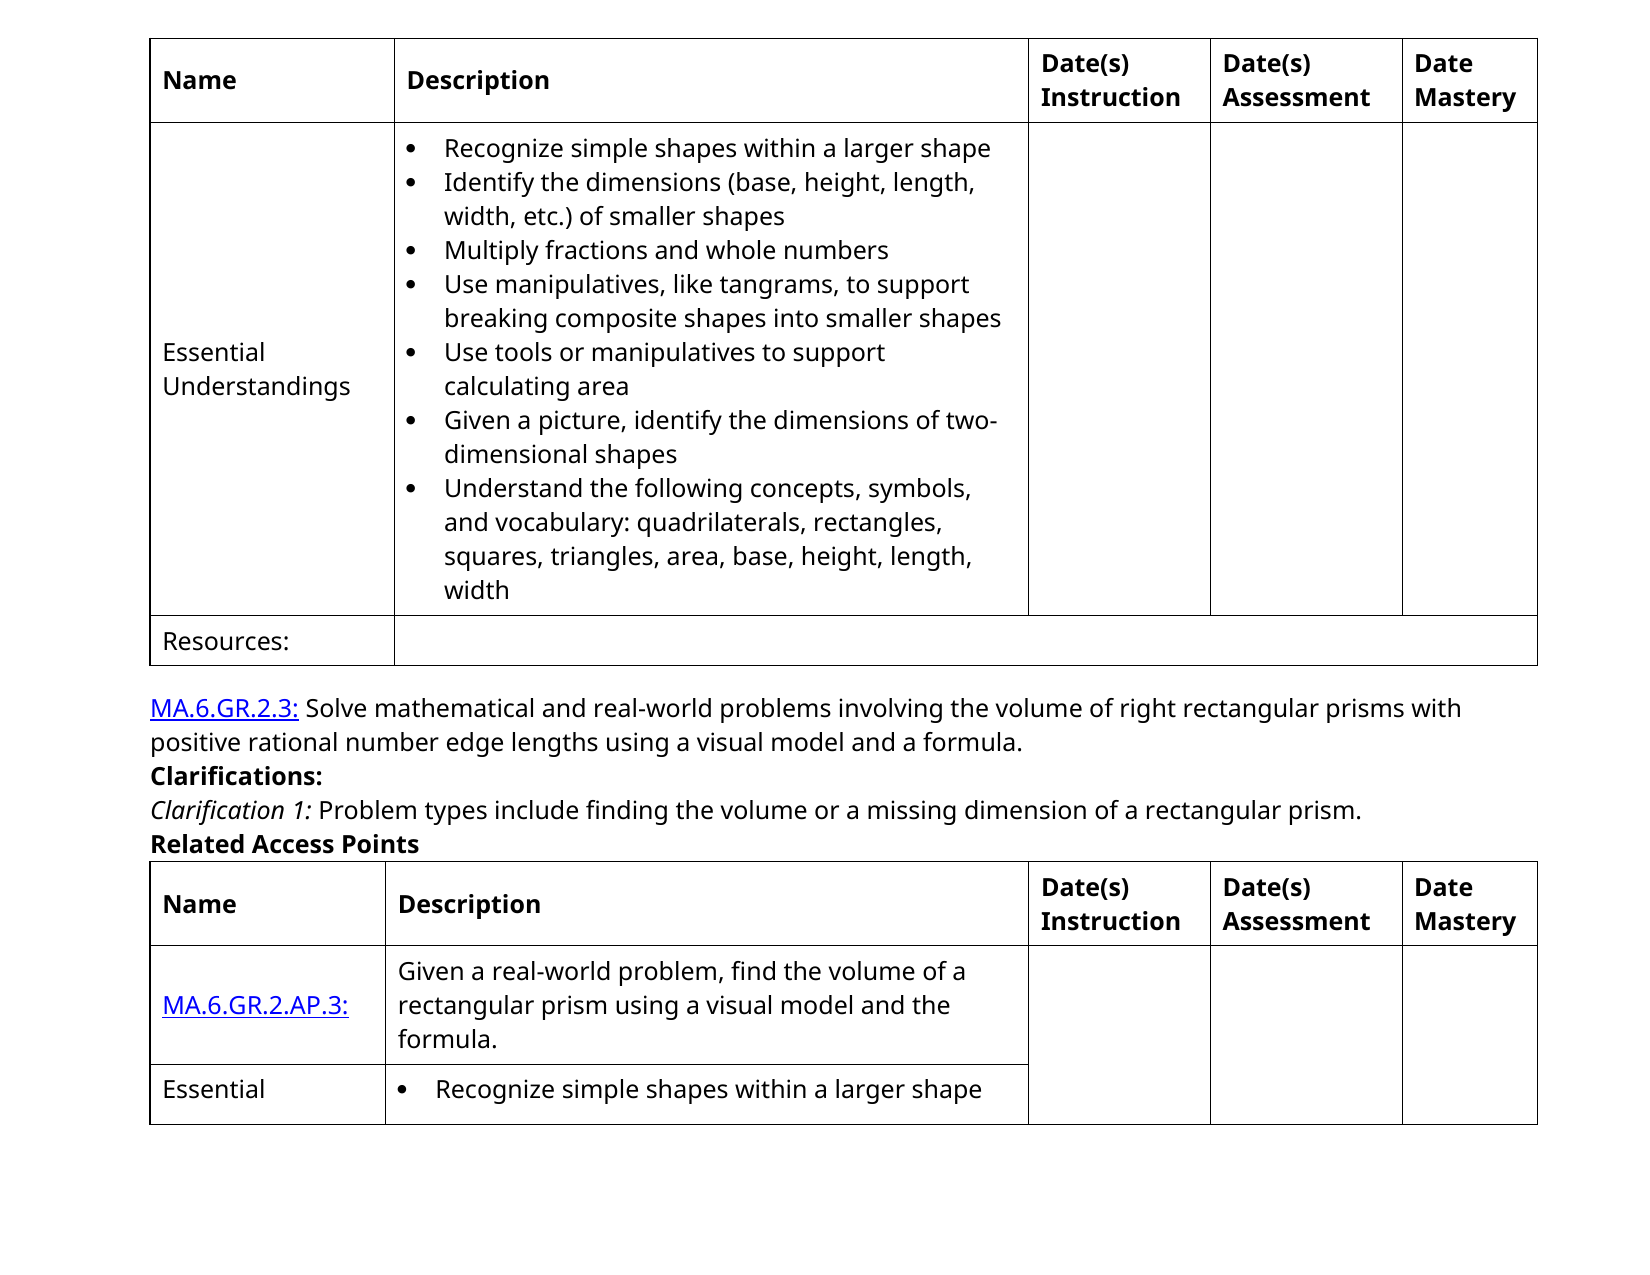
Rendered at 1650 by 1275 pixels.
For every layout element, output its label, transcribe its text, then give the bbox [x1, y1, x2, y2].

table_cell MA.6.GR.2.AP.3: [151, 946, 385, 1063]
table_cell [1029, 123, 1210, 614]
table_header Description [386, 862, 1028, 945]
table_header Name [151, 862, 385, 945]
text MA.6.GR.2.3: Solve mathematical and real-world problems involving the volume of right rectangular prisms with positive rational number edge lengths using a visual model and a formula. [150, 691, 1500, 759]
table_cell [1403, 946, 1537, 1063]
table_cell [1211, 1064, 1402, 1124]
table_cell Essential Understandings [151, 123, 394, 614]
table_cell [1403, 1064, 1537, 1124]
table_cell [1210, 616, 1402, 665]
table_cell [1211, 123, 1402, 614]
table_cell Essential Understandings [151, 1065, 385, 1124]
table_cell Recognize simple shapes within a larger shape Identify the dimensions (base, height, length, width, etc.) of smaller shapes Multiply fractions and whole numbers Use manipulatives, like tangrams, to support breaking composite shapes into smaller shapes Use tools or manipulatives to support calculating area Given a picture, identify the dimensions of two-dimensional shapes Understand the following concepts, symbols, and vocabulary: quadrilaterals, rectangles, squares, triangles, area, base, height, length, width [395, 123, 1028, 614]
table_cell [1403, 123, 1537, 614]
table_cell [395, 616, 1029, 665]
text Related Access Points [150, 827, 1500, 861]
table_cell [386, 1065, 1028, 1124]
table_cell [1029, 616, 1210, 665]
table_header Date(s) Instruction [1029, 862, 1210, 945]
table_header Date(s) Assessment [1211, 862, 1402, 945]
table_header Date Mastery [1403, 39, 1537, 122]
table_cell [1029, 1064, 1210, 1124]
text Clarifications: Clarification 1: Problem types include finding the volume or a missing dimension of a rectangular prism. [150, 759, 1500, 827]
table_header Date Mastery [1403, 862, 1537, 945]
table_cell [1029, 946, 1210, 1063]
table_cell Given a real-world problem, find the volume of a rectangular prism using a visual model and the formula. [386, 946, 1028, 1063]
table_header Date(s) Assessment [1211, 39, 1402, 122]
table_header Date(s) Instruction [1029, 39, 1210, 122]
table_cell [1211, 946, 1402, 1063]
table_cell Resources: [151, 616, 394, 665]
table_header Description [395, 39, 1028, 122]
table_cell [1402, 616, 1537, 665]
table_header Name [151, 39, 394, 122]
